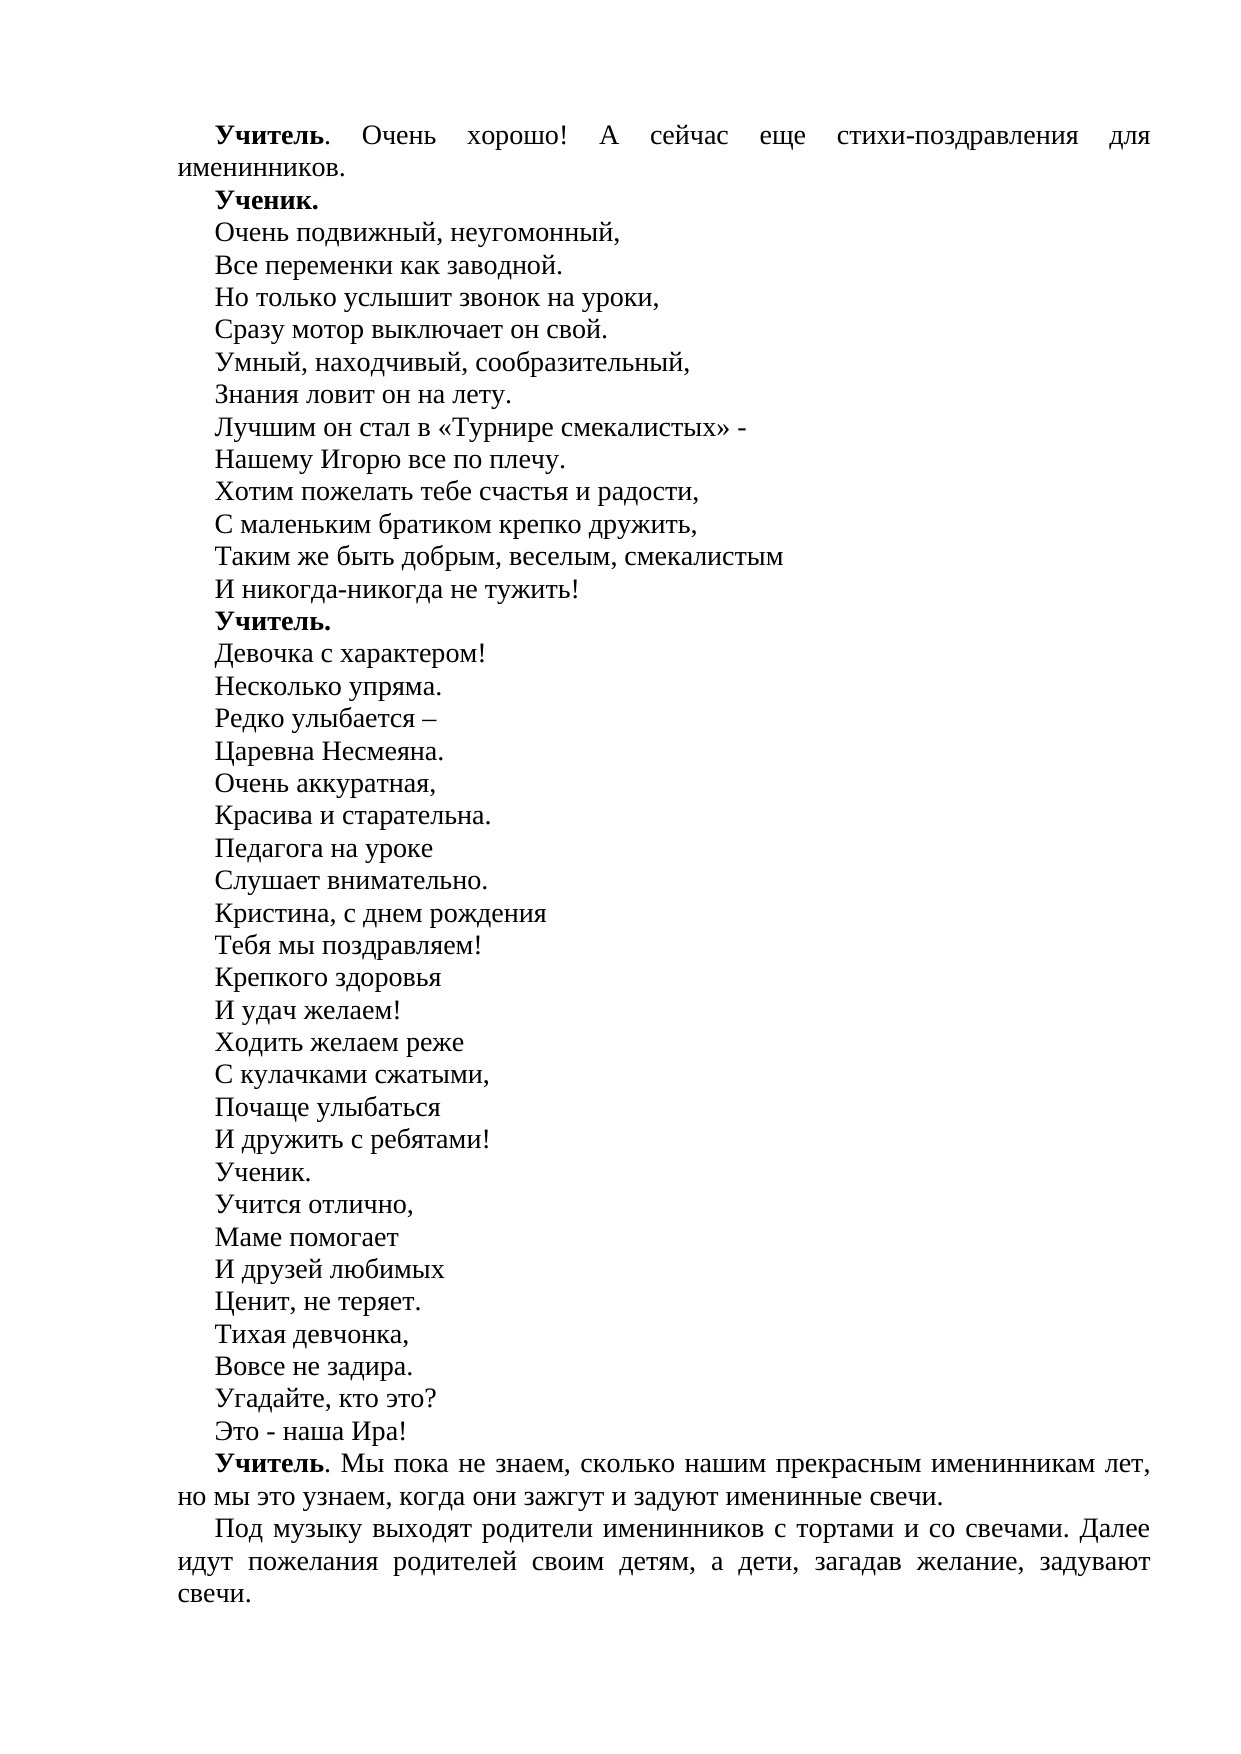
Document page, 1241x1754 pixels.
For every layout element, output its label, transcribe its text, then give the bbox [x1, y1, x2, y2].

text Но только услышит звонок на уроки, [177, 280, 1152, 312]
text Сразу мотор выключает он свой. [177, 312, 1152, 345]
text Нашему Игорю все по плечу. [177, 442, 1152, 474]
text И никогда-никогда не тужить! [177, 572, 1152, 604]
text Очень подвижный, неугомонный, [177, 215, 1152, 248]
text И дружить с ребятами! [177, 1122, 1152, 1155]
text Умный, находчивый, сообразительный, [177, 345, 1152, 377]
text Ученик. [177, 183, 1152, 215]
text Красива и старательна. [177, 798, 1152, 831]
text И друзей любимых [177, 1252, 1152, 1284]
text Учится отлично, [177, 1187, 1152, 1219]
text Кристина, с днем рождения [177, 896, 1152, 928]
text Девочка с характером! [177, 636, 1152, 669]
text Это - наша Ира! [177, 1414, 1152, 1446]
text Очень аккуратная, [177, 766, 1152, 798]
text Угадайте, кто это? [177, 1382, 1152, 1414]
text Редко улыбается – [177, 701, 1152, 734]
text Маме помогает [177, 1219, 1152, 1252]
text Ученик. [177, 1155, 1152, 1187]
text Учитель. Очень хорошо! А сейчас еще стихи-поздравления для именинников. [177, 118, 1152, 183]
text Лучшим он стал в «Турнире смекалистых» - [177, 410, 1152, 442]
text Знания ловит он на лету. [177, 377, 1152, 410]
text Хотим пожелать тебе счастья и радости, [177, 474, 1152, 507]
text Педагога на уроке [177, 831, 1152, 863]
text Царевна Несмеяна. [177, 734, 1152, 766]
text Почаще улыбаться [177, 1090, 1152, 1122]
text Ценит, не теряет. [177, 1284, 1152, 1317]
text С кулачками сжатыми, [177, 1058, 1152, 1090]
text Тихая девчонка, [177, 1317, 1152, 1349]
text Учитель. [177, 604, 1152, 636]
text Вовсе не задира. [177, 1349, 1152, 1382]
text И удач желаем! [177, 993, 1152, 1025]
text Таким же быть добрым, веселым, смекалистым [177, 539, 1152, 572]
text С маленьким братиком крепко дружить, [177, 507, 1152, 539]
text Учитель. Мы пока не знаем, сколько нашим прекрасным именинникам лет, но мы это узнаем, когда они зажгут и задуют именинные свечи. [177, 1446, 1152, 1511]
text Слушает внимательно. [177, 863, 1152, 896]
text Все переменки как заводной. [177, 248, 1152, 280]
text Крепкого здоровья [177, 960, 1152, 993]
text Ходить желаем реже [177, 1025, 1152, 1058]
text Под музыку выходят родители именинников с тортами и со свечами. Далее идут пожелания родителей своим детям, а дети, загадав желание, задувают свечи. [177, 1511, 1152, 1608]
text Несколько упряма. [177, 669, 1152, 701]
text Тебя мы поздравляем! [177, 928, 1152, 960]
